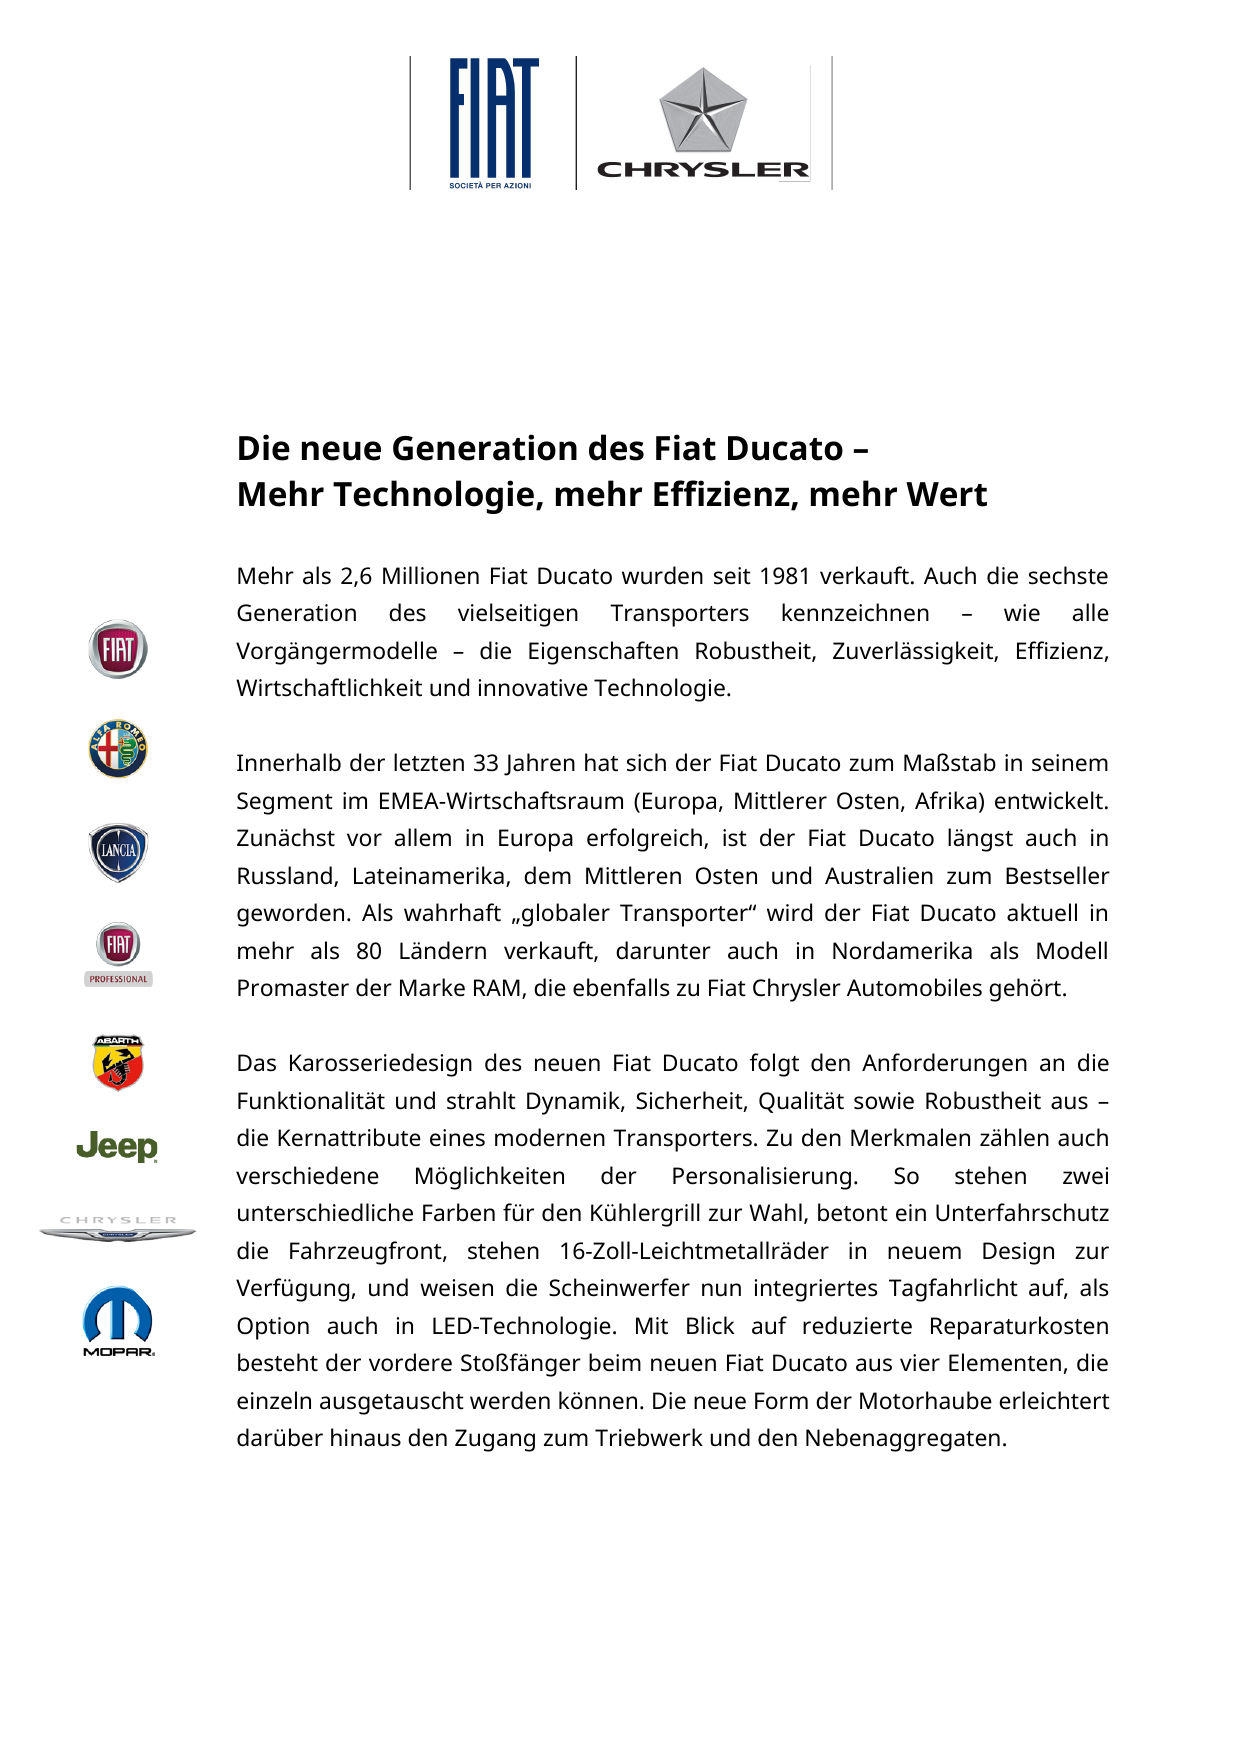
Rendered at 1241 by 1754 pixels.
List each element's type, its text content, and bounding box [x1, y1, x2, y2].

picture [35, 617, 198, 1360]
text Innerhalb der letzten 33 Jahren hat sich der Fiat Ducato zum Maßstab in seinem Segment im EMEA-Wirtschaftsraum (Europa, Mittlerer Osten, Afrika) entwickelt. Zunächst vor allem in Europa erfolgreich, ist der Fiat Ducato längst auch in Russland, Lateinamerika, dem Mittleren Osten und Australien zum Bestseller geworden. Als wahrhaft „globaler Transporter“ wird der Fiat Ducato aktuell in mehr als 80 Ländern verkauft, darunter auch in Nordamerika als Modell Promaster der Marke RAM, die ebenfalls zu Fiat Chrysler Automobiles gehört. [236, 741, 1110, 1003]
text Die neue Generation des Fiat Ducato – [236, 425, 1110, 471]
picture [409, 56, 833, 190]
text Das Karosseriedesign des neuen Fiat Ducato folgt den Anforderungen an die Funktionalität und strahlt Dynamik, Sicherheit, Qualität sowie Robustheit aus – die Kernattribute eines modernen Transporters. Zu den Merkmalen zählen auch verschiedene Möglichkeiten der Personalisierung. So stehen zwei unterschiedliche Farben für den Kühlergrill zur Wahl, betont ein Unterfahrschutz die Fahrzeugfront, stehen 16-Zoll-Leichtmetallräder in neuem Design zur Verfügung, und weisen die Scheinwerfer nun integriertes Tagfahrlicht auf, als Option auch in LED-Technologie. Mit Blick auf reduzierte Reparaturkosten besteht der vordere Stoßfänger beim neuen Fiat Ducato aus vier Elementen, die einzeln ausgetauscht werden können. Die neue Form der Motorhaube erleichtert darüber hinaus den Zugang zum Triebwerk und den Nebenaggregaten. [236, 1041, 1110, 1453]
text Mehr als 2,6 Millionen Fiat Ducato wurden seit 1981 verkauft. Auch die sechste Generation des vielseitigen Transporters kennzeichnen – wie alle Vorgängermodelle – die Eigenschaften Robustheit, Zuverlässigkeit, Effizienz, Wirtschaftlichkeit und innovative Technologie. [236, 553, 1110, 703]
text Mehr Technologie, mehr Effizienz, mehr Wert [236, 471, 1110, 516]
